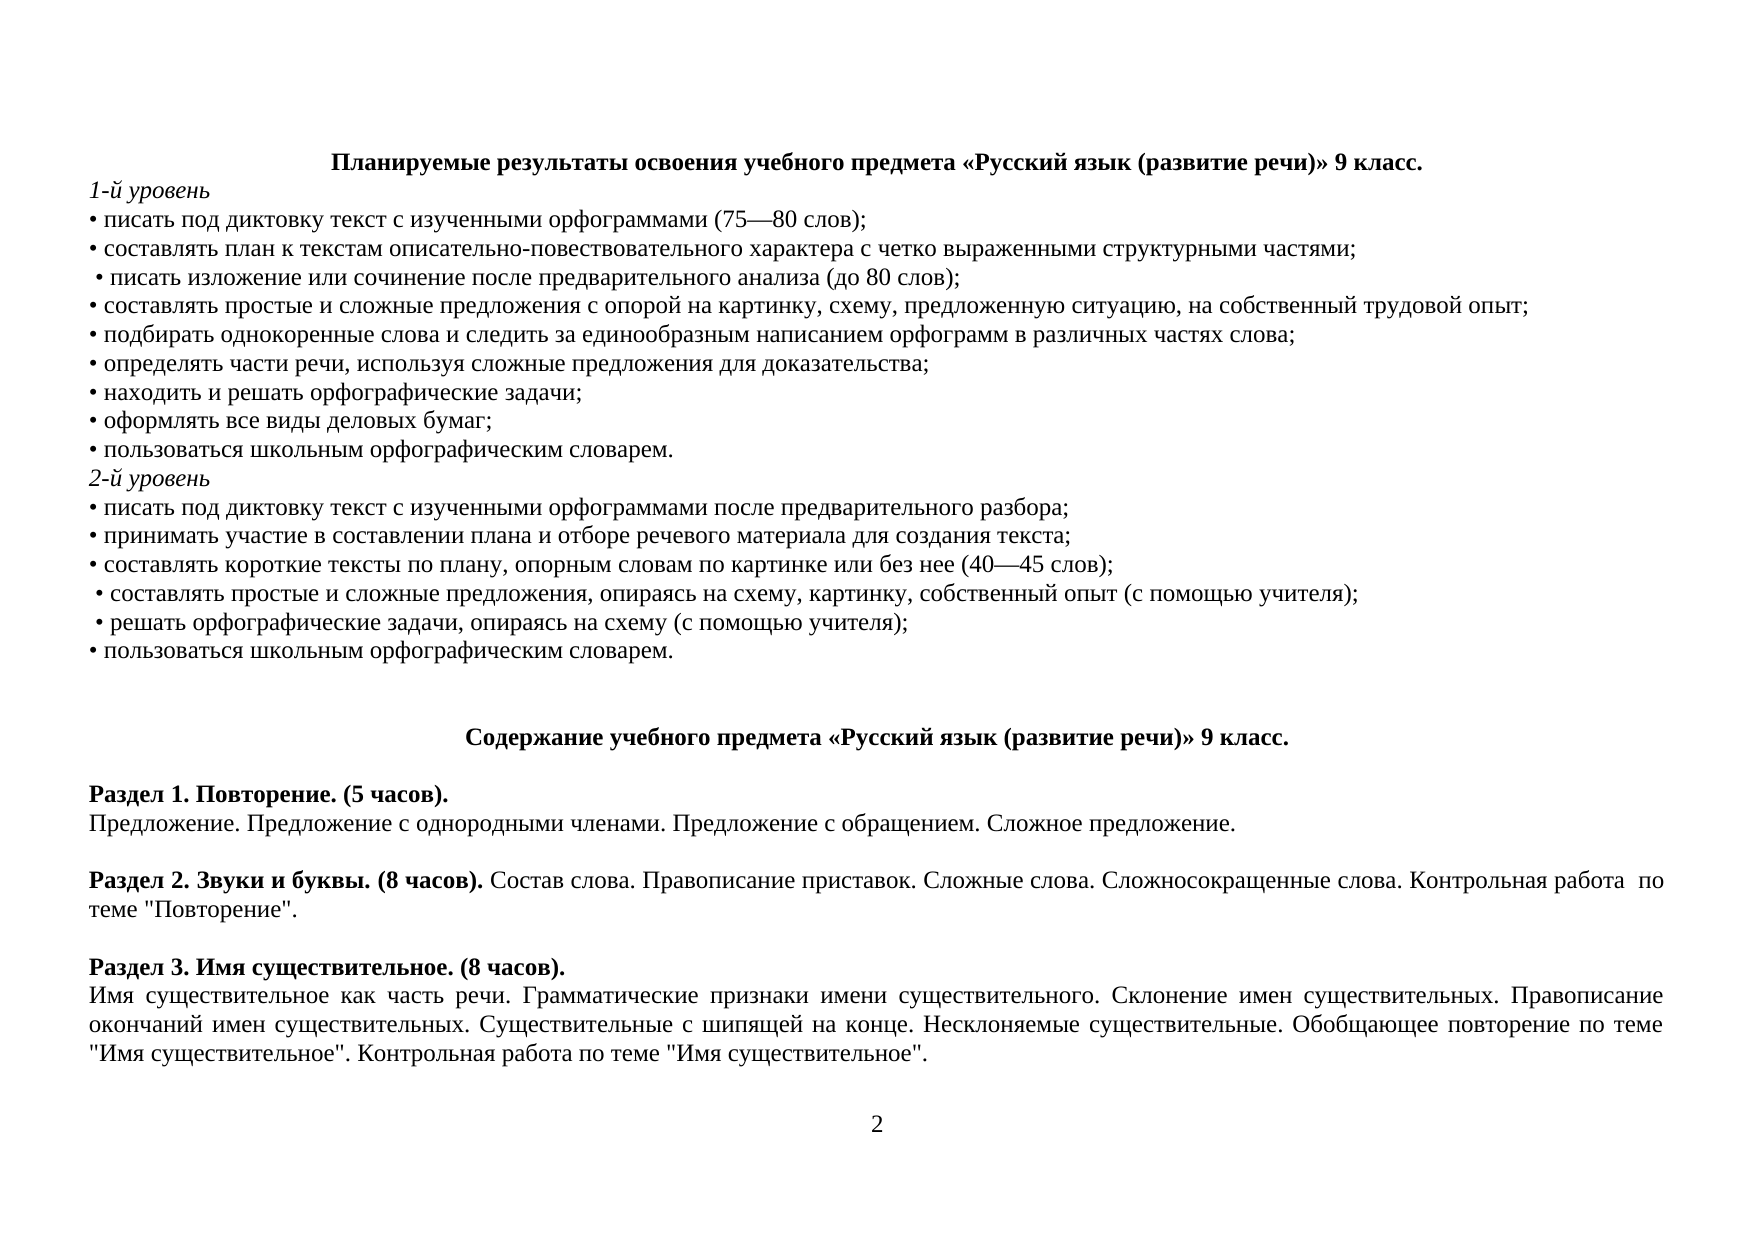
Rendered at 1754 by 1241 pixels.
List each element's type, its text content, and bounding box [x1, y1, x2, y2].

text • составлять простые и сложные предложения с опорой на картинку, схему, предложенную ситуацию, на собственный трудовой опыт; [89, 291, 1665, 319]
text • писать под диктовку текст с изученными орфограммами (75—80 слов); [89, 204, 1665, 233]
text • писать под диктовку текст с изученными орфограммами после предварительного разбора; [89, 492, 1665, 521]
text • пользоваться школьным орфографическим словарем. [89, 636, 1665, 664]
text • подбирать однокоренные слова и следить за единообразным написанием орфограмм в различных частях слова; [89, 319, 1665, 348]
text • принимать участие в составлении плана и отборе речевого материала для создания текста; [89, 521, 1665, 549]
text 2-й уровень [89, 463, 1665, 492]
text Предложение. Предложение с однородными членами. Предложение с обращением. Сложное предложение. [89, 808, 1665, 837]
text • решать орфографические задачи, опираясь на схему (с помощью учителя); [89, 607, 1665, 636]
text Раздел 3. Имя существительное. (8 часов). [89, 952, 1665, 981]
text Содержание учебного предмета «Русский язык (развитие речи)» 9 класс. [89, 722, 1665, 751]
text • находить и решать орфографические задачи; [89, 377, 1665, 406]
text • пользоваться школьным орфографическим словарем. [89, 434, 1665, 463]
text • писать изложение или сочинение после предварительного анализа (до 80 слов); [89, 262, 1665, 291]
text • составлять короткие тексты по плану, опорным словам по картинке или без нее (40—45 слов); [89, 549, 1665, 578]
text • составлять простые и сложные предложения, опираясь на схему, картинку, собственный опыт (с помощью учителя); [89, 578, 1665, 607]
text Раздел 1. Повторение. (5 часов). [89, 779, 1665, 808]
text Имя существительное как часть речи. Грамматические признаки имени существительного. Склонение имен существительных. Правописание окончаний имен существительных. Существительные с шипящей на конце. Несклоняемые существительные. Обобщающее повторение по теме "Имя существительное". Контрольная работа по теме "Имя существительное". [89, 981, 1665, 1067]
text • определять части речи, используя сложные предложения для доказательства; [89, 348, 1665, 377]
text Планируемые результаты освоения учебного предмета «Русский язык (развитие речи)» 9 класс. [89, 147, 1665, 176]
text Раздел 2. Звуки и буквы. (8 часов). Состав слова. Правописание приставок. Сложные слова. Сложносокращенные слова. Контрольная работа по теме "Повторение". [89, 866, 1665, 923]
text 1-й уровень [89, 176, 1665, 204]
text • оформлять все виды деловых бумаг; [89, 406, 1665, 434]
text • составлять план к текстам описательно-повествовательного характера с четко выраженными структурными частями; [89, 233, 1665, 262]
